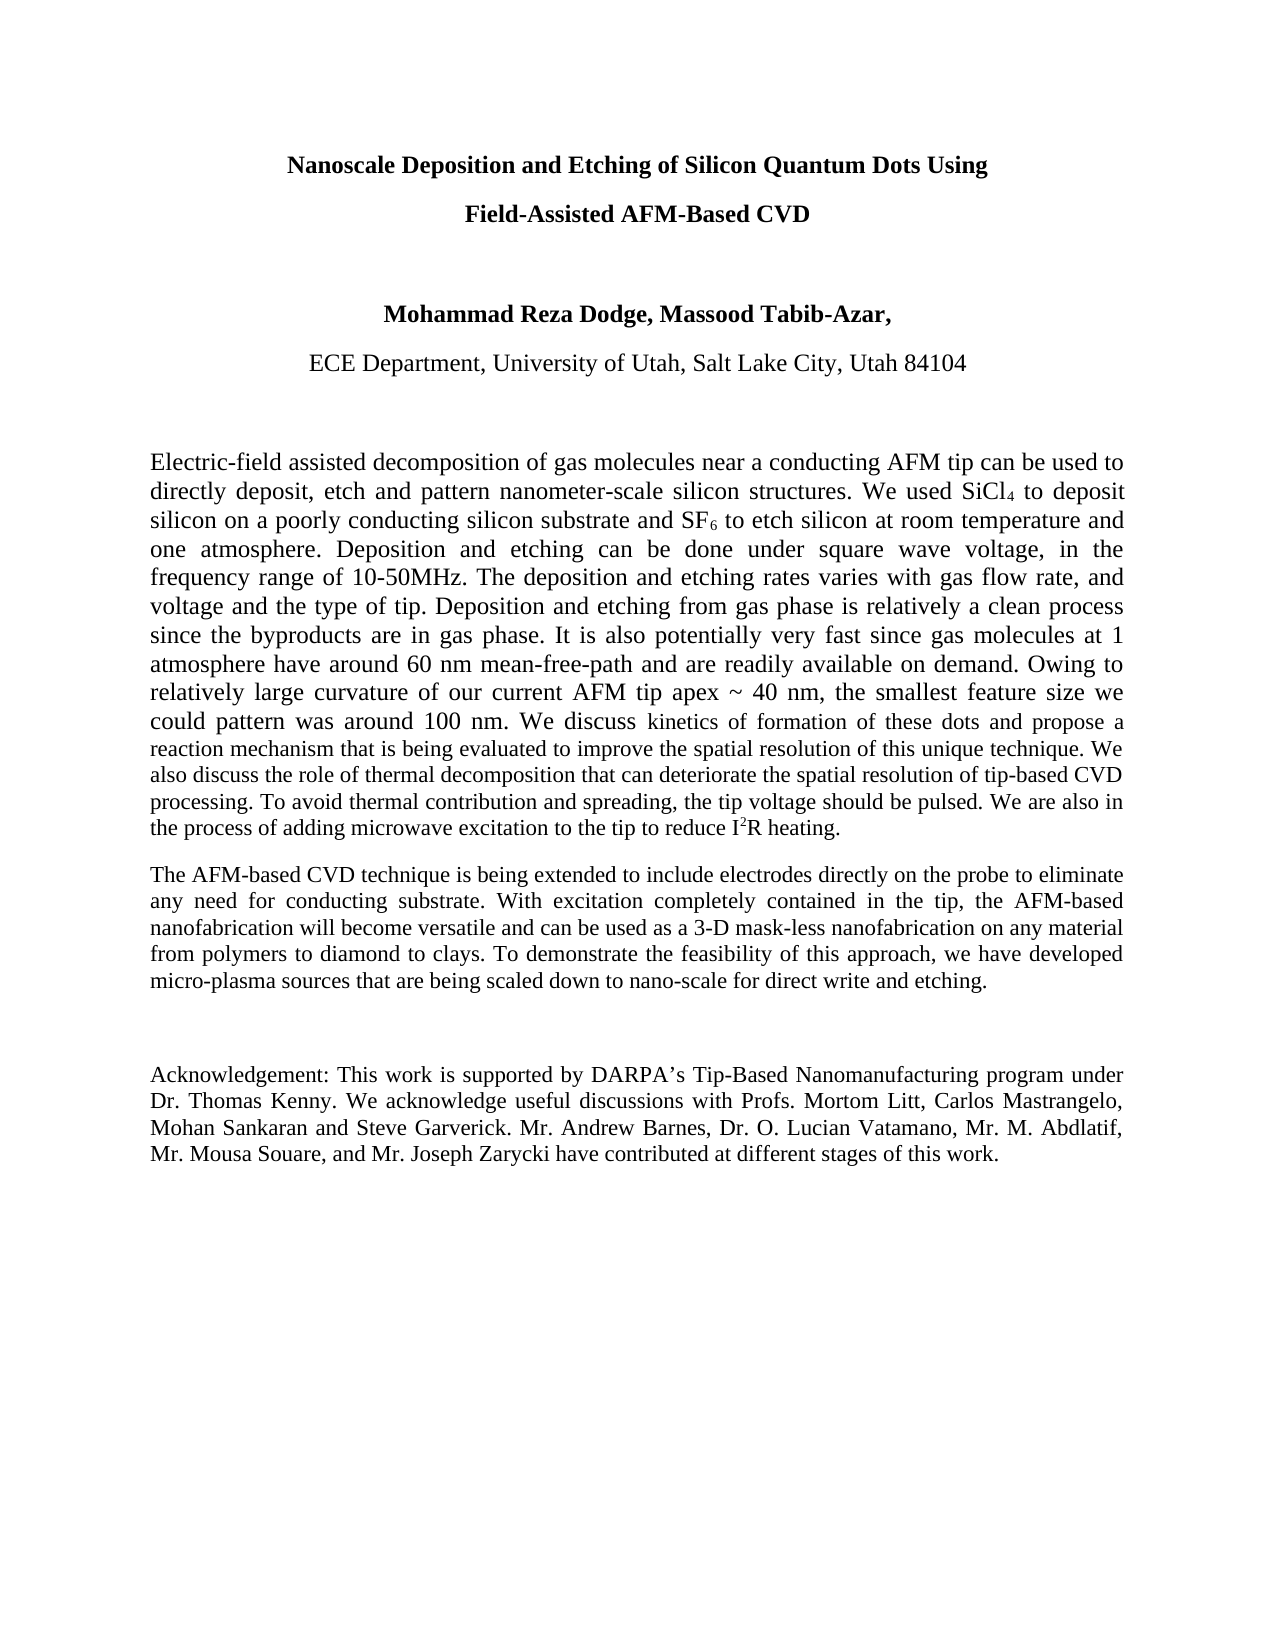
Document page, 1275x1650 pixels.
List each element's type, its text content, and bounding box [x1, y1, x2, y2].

text Acknowledgement: This work is supported by DARPA’s Tip-Based Nanomanufacturing program under Dr. Thomas Kenny. We acknowledge useful discussions with Profs. Mortom Litt, Carlos Mastrangelo, Mohan Sankaran and Steve Garverick. Mr. Andrew Barnes, Dr. O. Lucian Vatamano, Mr. M. Abdlatif, Mr. Mousa Souare, and Mr. Joseph Zarycki have contributed at different stages of this work. [150, 1061, 1125, 1166]
text ECE Department, University of Utah, Salt Lake City, Utah 84104 [150, 348, 1125, 377]
text The AFM-based CVD technique is being extended to include electrodes directly on the probe to eliminate any need for conducting substrate. With excitation completely contained in the tip, the AFM-based nanofabrication will become versatile and can be used as a 3-D mask-less nanofabrication on any material from polymers to diamond to clays. To demonstrate the feasibility of this approach, we have developed micro-plasma sources that are being scaled down to nano-scale for direct write and etching. [150, 861, 1125, 993]
text Mohammad Reza Dodge, Massood Tabib-Azar, [150, 299, 1125, 327]
text Field-Assisted AFM-Based CVD [150, 199, 1125, 228]
text Nanoscale Deposition and Etching of Silicon Quantum Dots Using [150, 150, 1125, 179]
text Electric-field assisted decomposition of gas molecules near a conducting AFM tip can be used to directly deposit, etch and pattern nanometer-scale silicon structures. We used SiCl4 to deposit silicon on a poorly conducting silicon substrate and SF6 to etch silicon at room temperature and one atmosphere. Deposition and etching can be done under square wave voltage, in the frequency range of 10-50MHz. The deposition and etching rates varies with gas flow rate, and voltage and the type of tip. Deposition and etching from gas phase is relatively a clean process since the byproducts are in gas phase. It is also potentially very fast since gas molecules at 1 atmosphere have around 60 nm mean-free-path and are readily available on demand. Owing to relatively large curvature of our current AFM tip apex ~ 40 nm, the smallest feature size we could pattern was around 100 nm. We discuss kinetics of formation of these dots and propose a reaction mechanism that is being evaluated to improve the spatial resolution of this unique technique. We also discuss the role of thermal decomposition that can deteriorate the spatial resolution of tip-based CVD processing. To avoid thermal contribution and spreading, the tip voltage should be pulsed. We are also in the process of adding microwave excitation to the tip to reduce I2R heating. [150, 447, 1125, 840]
